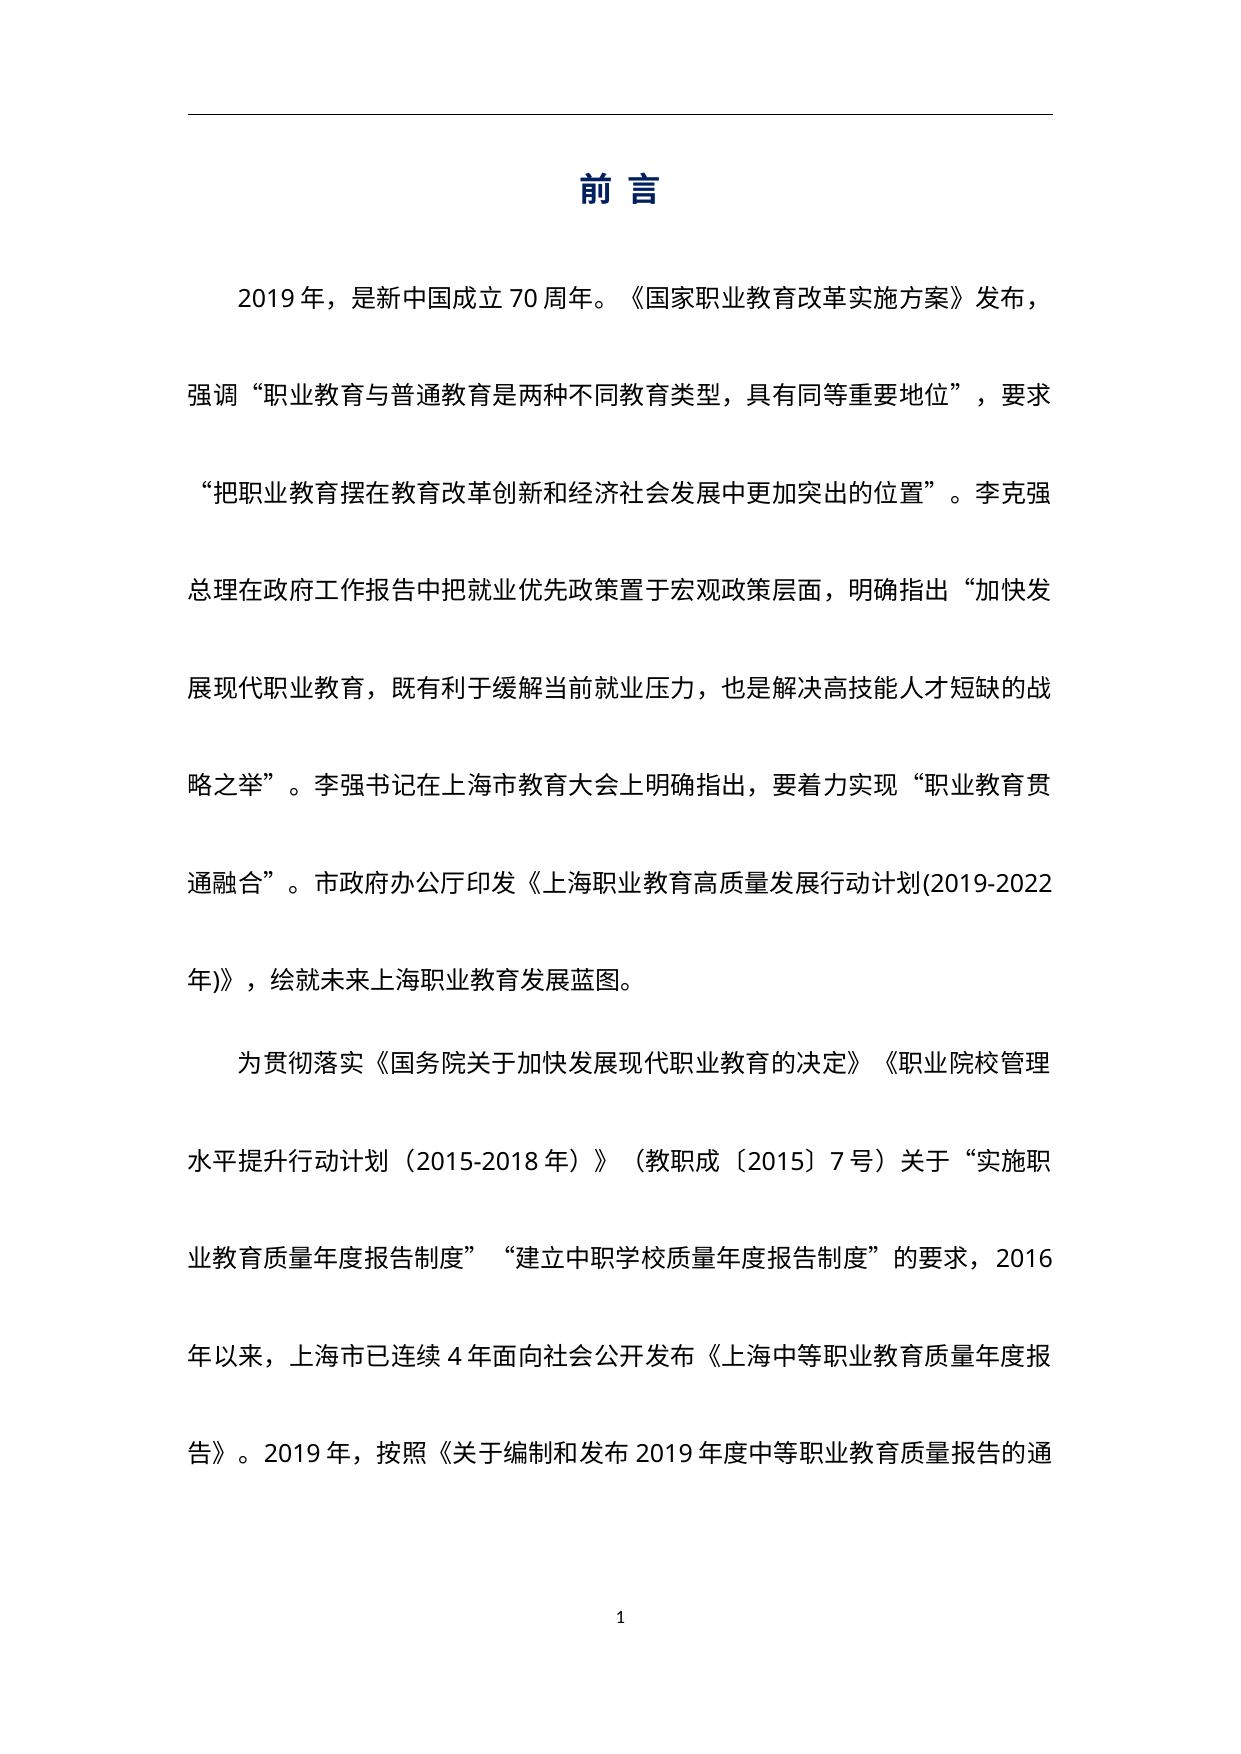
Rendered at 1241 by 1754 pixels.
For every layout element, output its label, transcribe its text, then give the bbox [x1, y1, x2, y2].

text 2019年，是新中国成立70周年。《国家职业教育改革实施方案》发布，强调“职业教育与普通教育是两种不同教育类型，具有同等重要地位”，要求“把职业教育摆在教育改革创新和经济社会发展中更加突出的位置”。李克强总理在政府工作报告中把就业优先政策置于宏观政策层面，明确指出“加快发展现代职业教育，既有利于缓解当前就业压力，也是解决高技能人才短缺的战略之举”。李强书记在上海市教育大会上明确指出，要着力实现“职业教育贯通融合”。市政府办公厅印发《上海职业教育高质量发展行动计划(2019-2022年)》，绘就未来上海职业教育发展蓝图。 [187, 264, 1053, 1011]
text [187, 1029, 1053, 1484]
subtitle 前 言 [187, 162, 1053, 211]
